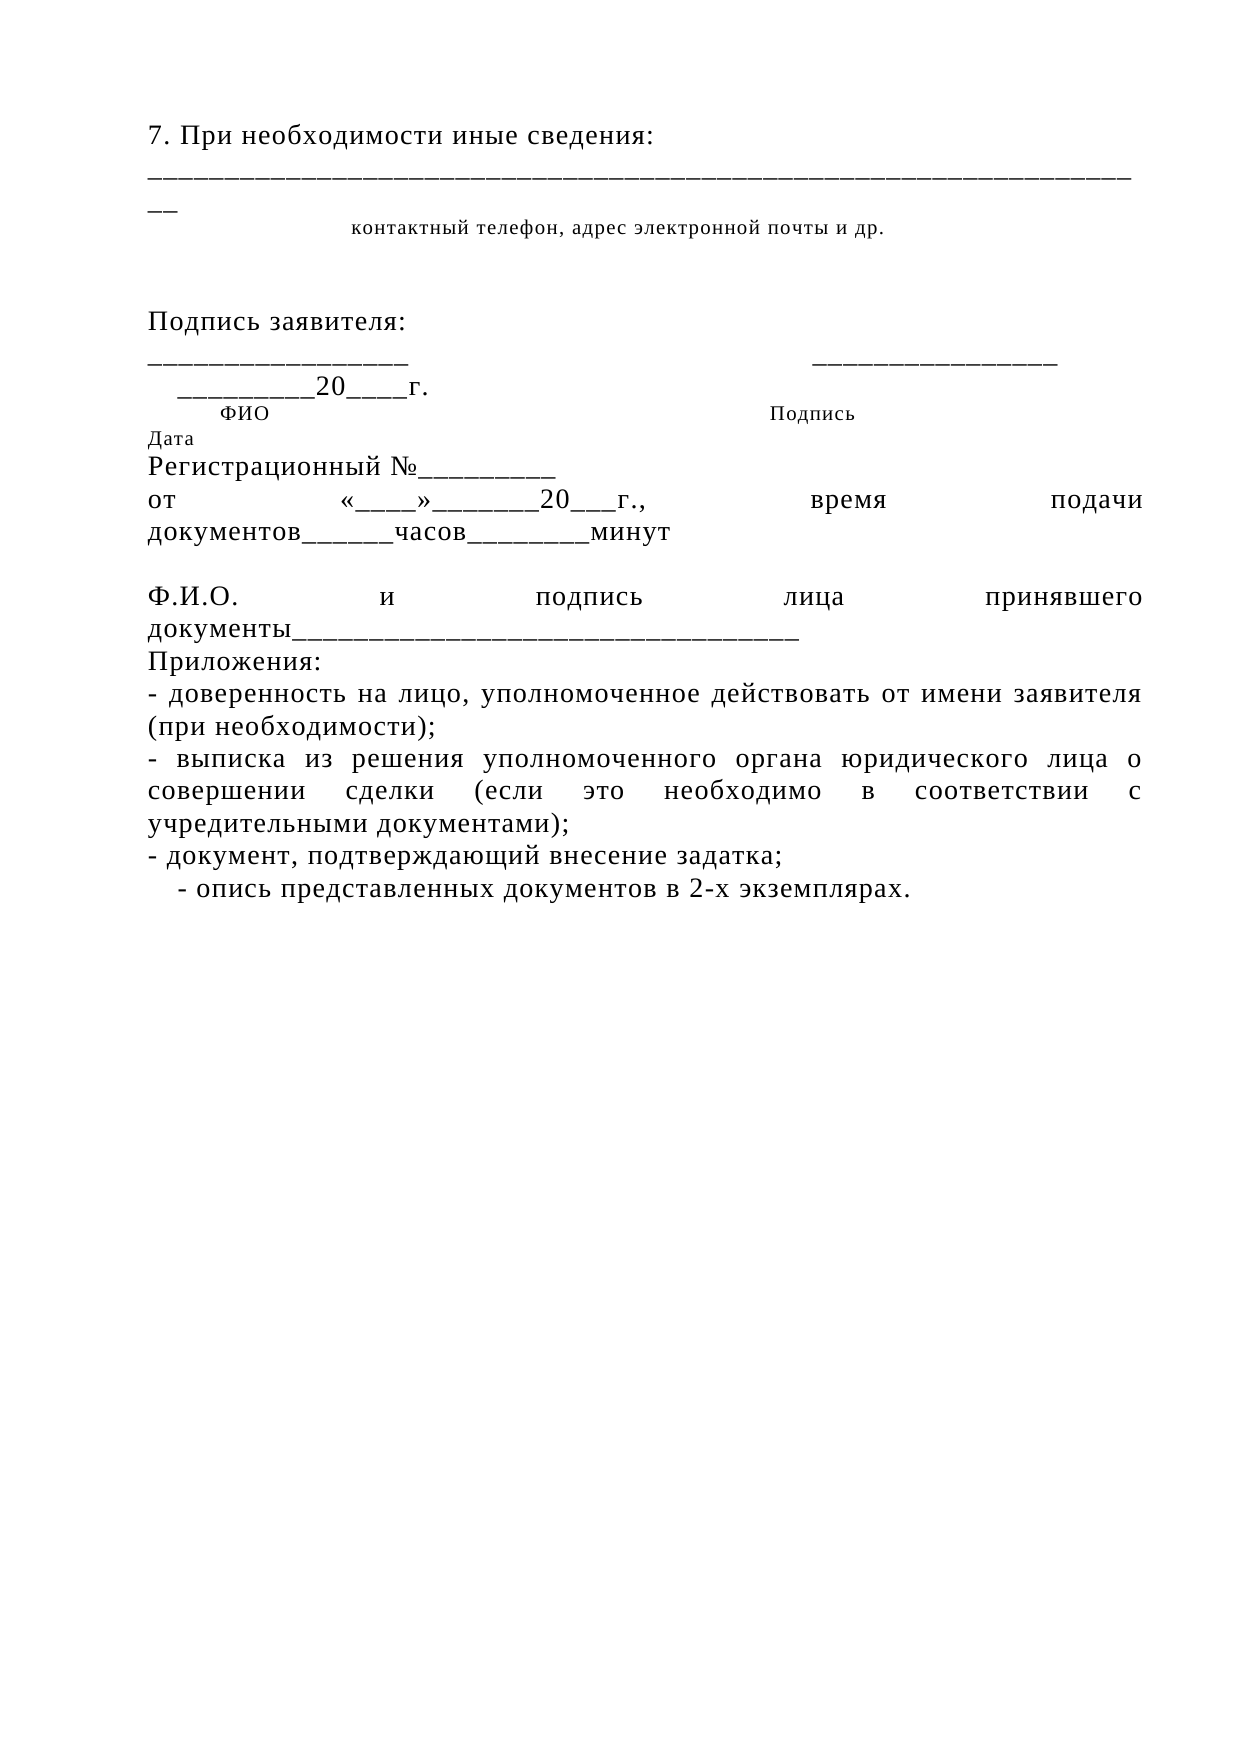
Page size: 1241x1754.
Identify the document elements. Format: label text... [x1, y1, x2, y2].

text 7. При необходимости иные сведения: __________________________________________________________________ [148, 118, 1143, 215]
text - выписка из решения уполномоченного органа юридического лица о совершении сделки (если это необходимо в соответствии с учредительными документами); [148, 741, 1143, 838]
text от «____»_______20___г., время подачи документов______часов________минут [148, 482, 1143, 547]
text Подпись заявителя: [148, 304, 1143, 337]
text - доверенность на лицо, уполномоченное действовать от имени заявителя (при необходимости); [148, 676, 1143, 741]
text - документ, подтверждающий внесение задатка; [148, 838, 1143, 871]
text - опись представленных документов в 2-х экземплярах. [177, 871, 1149, 903]
text Регистрационный №_________ [148, 449, 1143, 482]
text Приложения: [148, 644, 1143, 676]
text Ф.И.О. и подпись лица принявшего документы_________________________________ [148, 579, 1143, 644]
text ФИО Подпись Дата [148, 401, 1143, 449]
text _________________ ________________ _________20____г. [148, 337, 1143, 401]
text контактный телефон, адрес электронной почты и др. [148, 215, 1143, 239]
